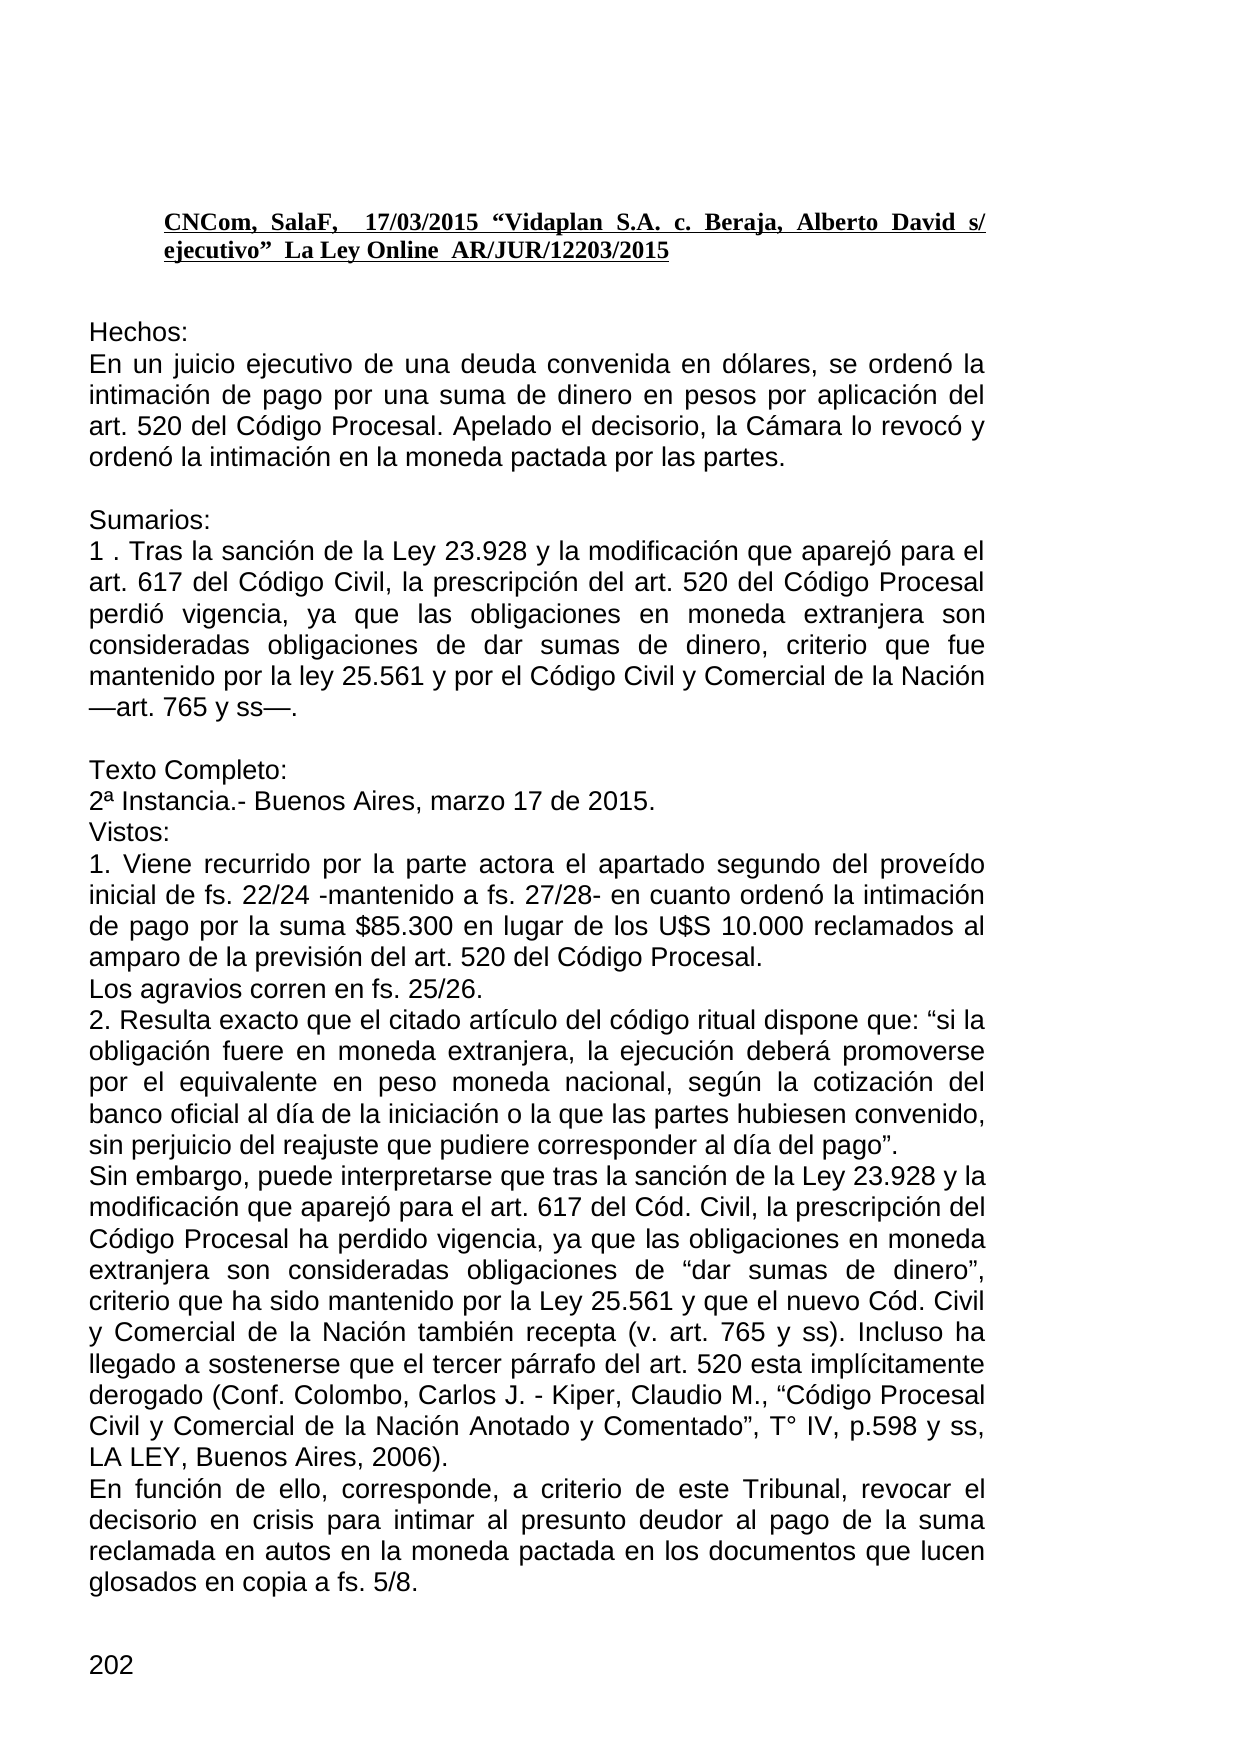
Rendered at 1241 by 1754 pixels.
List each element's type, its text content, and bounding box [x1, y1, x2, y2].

subtitle CNCom, SalaF, 17/03/2015 “Vidaplan S.A. c. Beraja, Alberto David s/ ejecutivo” La Ley Online AR/JUR/12203/2015 [164, 207, 986, 232]
text En un juicio ejecutivo de una deuda convenida en dólares, se ordenó la intimación de pago por una suma de dinero en pesos por aplicación del art. 520 del Código Procesal. Apelado el decisorio, la Cámara lo revocó y ordenó la intimación en la moneda pactada por las partes. [89, 348, 986, 473]
text Texto Completo: [89, 754, 986, 785]
text 2ª Instancia.- Buenos Aires, marzo 17 de 2015. [89, 785, 986, 816]
text Sumarios: [89, 504, 986, 535]
text Los agravios corren en fs. 25/26. [89, 973, 986, 1004]
text 1. Viene recurrido por la parte actora el apartado segundo del proveído inicial de fs. 22/24 -mantenido a fs. 27/28- en cuanto ordenó la intimación de pago por la suma $85.300 en lugar de los U$S 10.000 reclamados al amparo de la previsión del art. 520 del Código Procesal. [89, 848, 986, 973]
text En función de ello, corresponde, a criterio de este Tribunal, revocar el decisorio en crisis para intimar al presunto deudor al pago de la suma reclamada en autos en la moneda pactada en los documentos que lucen glosados en copia a fs. 5/8. [89, 1473, 986, 1598]
text Vistos: [89, 816, 986, 848]
text Sin embargo, puede interpretarse que tras la sanción de la Ley 23.928 y la modificación que aparejó para el art. 617 del Cód. Civil, la prescripción del Código Procesal ha perdido vigencia, ya que las obligaciones en moneda extranjera son consideradas obligaciones de “dar sumas de dinero”, criterio que ha sido mantenido por la Ley 25.561 y que el nuevo Cód. Civil y Comercial de la Nación también recepta (v. art. 765 y ss). Incluso ha llegado a sostenerse que el tercer párrafo del art. 520 esta implícitamente derogado (Conf. Colombo, Carlos J. - Kiper, Claudio M., “Código Procesal Civil y Comercial de la Nación Anotado y Comentado”, T° IV, p.598 y ss, LA LEY, Buenos Aires, 2006). [89, 1160, 986, 1473]
text 2. Resulta exacto que el citado artículo del código ritual dispone que: “si la obligación fuere en moneda extranjera, la ejecución deberá promoverse por el equivalente en peso moneda nacional, según la cotización del banco oficial al día de la iniciación o la que las partes hubiesen convenido, sin perjuicio del reajuste que pudiere corresponder al día del pago”. [89, 1004, 986, 1160]
text Hechos: [89, 316, 986, 348]
subtitle CNCom, SalaF, 17/03/2015 “Vidaplan S.A. c. Beraja, Alberto David s/ ejecutivo” La Ley Online AR/JUR/12203/2015 [164, 233, 986, 264]
text 1 . Tras la sanción de la Ley 23.928 y la modificación que aparejó para el art. 617 del Código Civil, la prescripción del art. 520 del Código Procesal perdió vigencia, ya que las obligaciones en moneda extranjera son consideradas obligaciones de dar sumas de dinero, criterio que fue mantenido por la ley 25.561 y por el Código Civil y Comercial de la Nación —art. 765 y ss—. [89, 535, 986, 723]
